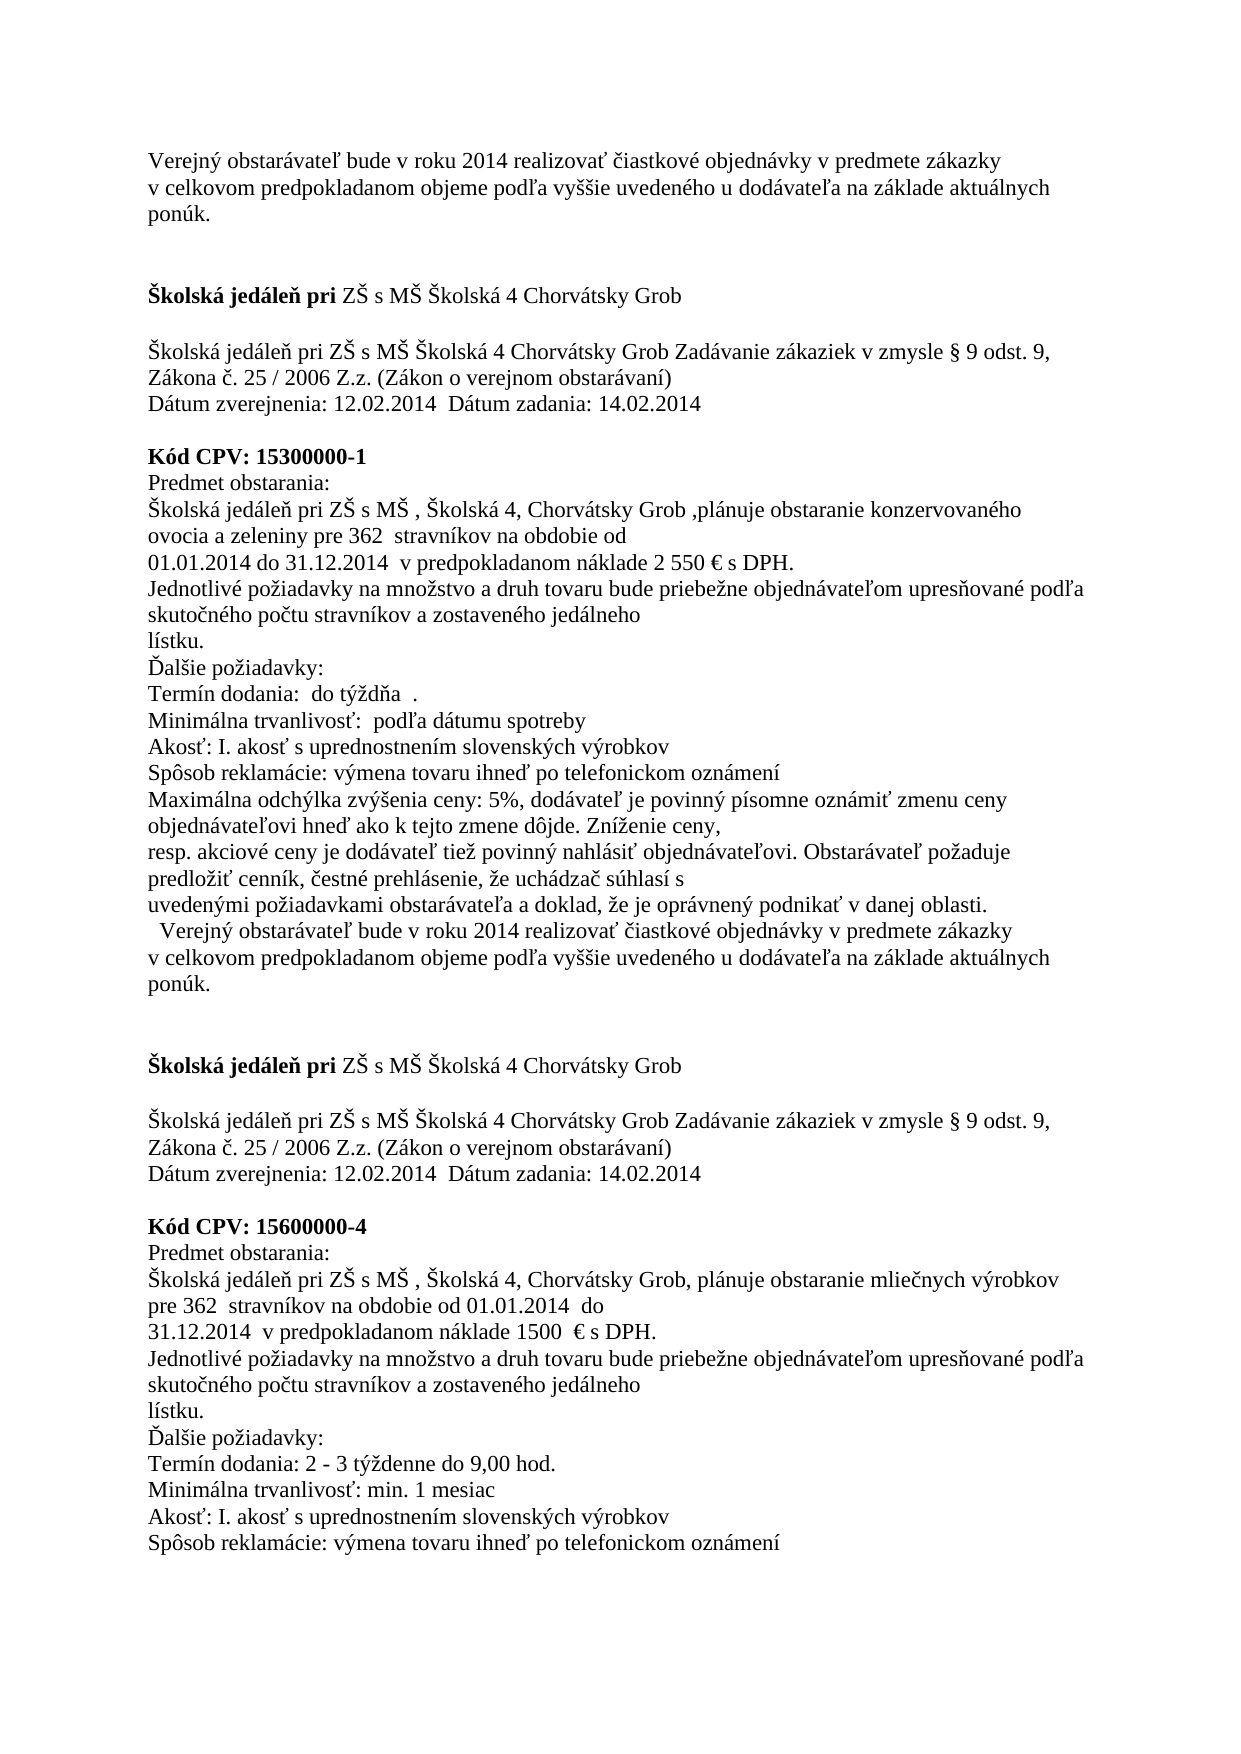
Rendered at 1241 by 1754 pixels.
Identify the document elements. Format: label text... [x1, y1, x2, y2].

text Dátum zverejnenia: 12.02.2014 Dátum zadania: 14.02.2014 [148, 390, 1093, 417]
text Predmet obstarania: [148, 469, 1093, 496]
text Školská jedáleň pri ZŠ s MŠ Školská 4 Chorvátsky Grob [148, 1052, 1093, 1078]
text Školská jedáleň pri ZŠ s MŠ Školská 4 Chorvátsky Grob Zadávanie zákaziek v zmysle § 9 odst. 9, Zákona č. 25 / 2006 Z.z. (Zákon o verejnom obstarávaní) [148, 338, 1093, 390]
text uvedenými požiadavkami obstarávateľa a doklad, že je oprávnený podnikať v danej oblasti. [148, 891, 1093, 917]
text Ďalšie požiadavky: [148, 1424, 1093, 1450]
text Termín dodania: do týždňa . [148, 680, 1093, 707]
text Školská jedáleň pri ZŠ s MŠ Školská 4 Chorvátsky Grob Zadávanie zákaziek v zmysle § 9 odst. 9, Zákona č. 25 / 2006 Z.z. (Zákon o verejnom obstarávaní) [148, 1108, 1093, 1160]
text Jednotlivé požiadavky na množstvo a druh tovaru bude priebežne objednávateľom upresňované podľa skutočného počtu stravníkov a zostaveného jedálneho [148, 1345, 1093, 1397]
text 31.12.2014 v predpokladanom náklade 1500 € s DPH. [148, 1318, 1093, 1345]
text Verejný obstarávateľ bude v roku 2014 realizovať čiastkové objednávky v predmete zákazky v celkovom predpokladanom objeme podľa vyššie uvedeného u dodávateľa na základe aktuálnych ponúk. [148, 148, 1093, 227]
text Minimálna trvanlivosť: min. 1 mesiac [148, 1477, 1093, 1503]
text Spôsob reklamácie: výmena tovaru ihneď po telefonickom oznámení [148, 1529, 1093, 1556]
text Maximálna odchýlka zvýšenia ceny: 5%, dodávateľ je povinný písomne oznámiť zmenu ceny objednávateľovi hneď ako k tejto zmene dôjde. Zníženie ceny, [148, 786, 1093, 838]
text lístku. [148, 1397, 1093, 1424]
text Akosť: I. akosť s uprednostnením slovenských výrobkov [148, 733, 1093, 759]
text Školská jedáleň pri ZŠ s MŠ , Školská 4, Chorvátsky Grob, plánuje obstaranie mliečnych výrobkov pre 362 stravníkov na obdobie od 01.01.2014 do [148, 1266, 1093, 1318]
text Kód CPV: 15600000-4 [148, 1213, 1093, 1239]
text Školská jedáleň pri ZŠ s MŠ Školská 4 Chorvátsky Grob [148, 282, 1093, 308]
text Akosť: I. akosť s uprednostnením slovenských výrobkov [148, 1503, 1093, 1529]
text Verejný obstarávateľ bude v roku 2014 realizovať čiastkové objednávky v predmete zákazky v celkovom predpokladanom objeme podľa vyššie uvedeného u dodávateľa na základe aktuálnych ponúk. [148, 917, 1093, 997]
text Dátum zverejnenia: 12.02.2014 Dátum zadania: 14.02.2014 [148, 1160, 1093, 1187]
text Minimálna trvanlivosť: podľa dátumu spotreby [148, 707, 1093, 733]
text Predmet obstarania: [148, 1239, 1093, 1266]
text 01.01.2014 do 31.12.2014 v predpokladanom náklade 2 550 € s DPH. [148, 548, 1093, 575]
text Termín dodania: 2 - 3 týždenne do 9,00 hod. [148, 1450, 1093, 1477]
text Spôsob reklamácie: výmena tovaru ihneď po telefonickom oznámení [148, 759, 1093, 786]
text Školská jedáleň pri ZŠ s MŠ , Školská 4, Chorvátsky Grob ,plánuje obstaranie konzervovaného ovocia a zeleniny pre 362 stravníkov na obdobie od [148, 496, 1093, 548]
text lístku. [148, 628, 1093, 654]
text Jednotlivé požiadavky na množstvo a druh tovaru bude priebežne objednávateľom upresňované podľa skutočného počtu stravníkov a zostaveného jedálneho [148, 575, 1093, 628]
text Ďalšie požiadavky: [148, 654, 1093, 680]
text resp. akciové ceny je dodávateľ tiež povinný nahlásiť objednávateľovi. Obstarávateľ požaduje predložiť cenník, čestné prehlásenie, že uchádzač súhlasí s [148, 838, 1093, 891]
text Kód CPV: 15300000-1 [148, 443, 1093, 469]
